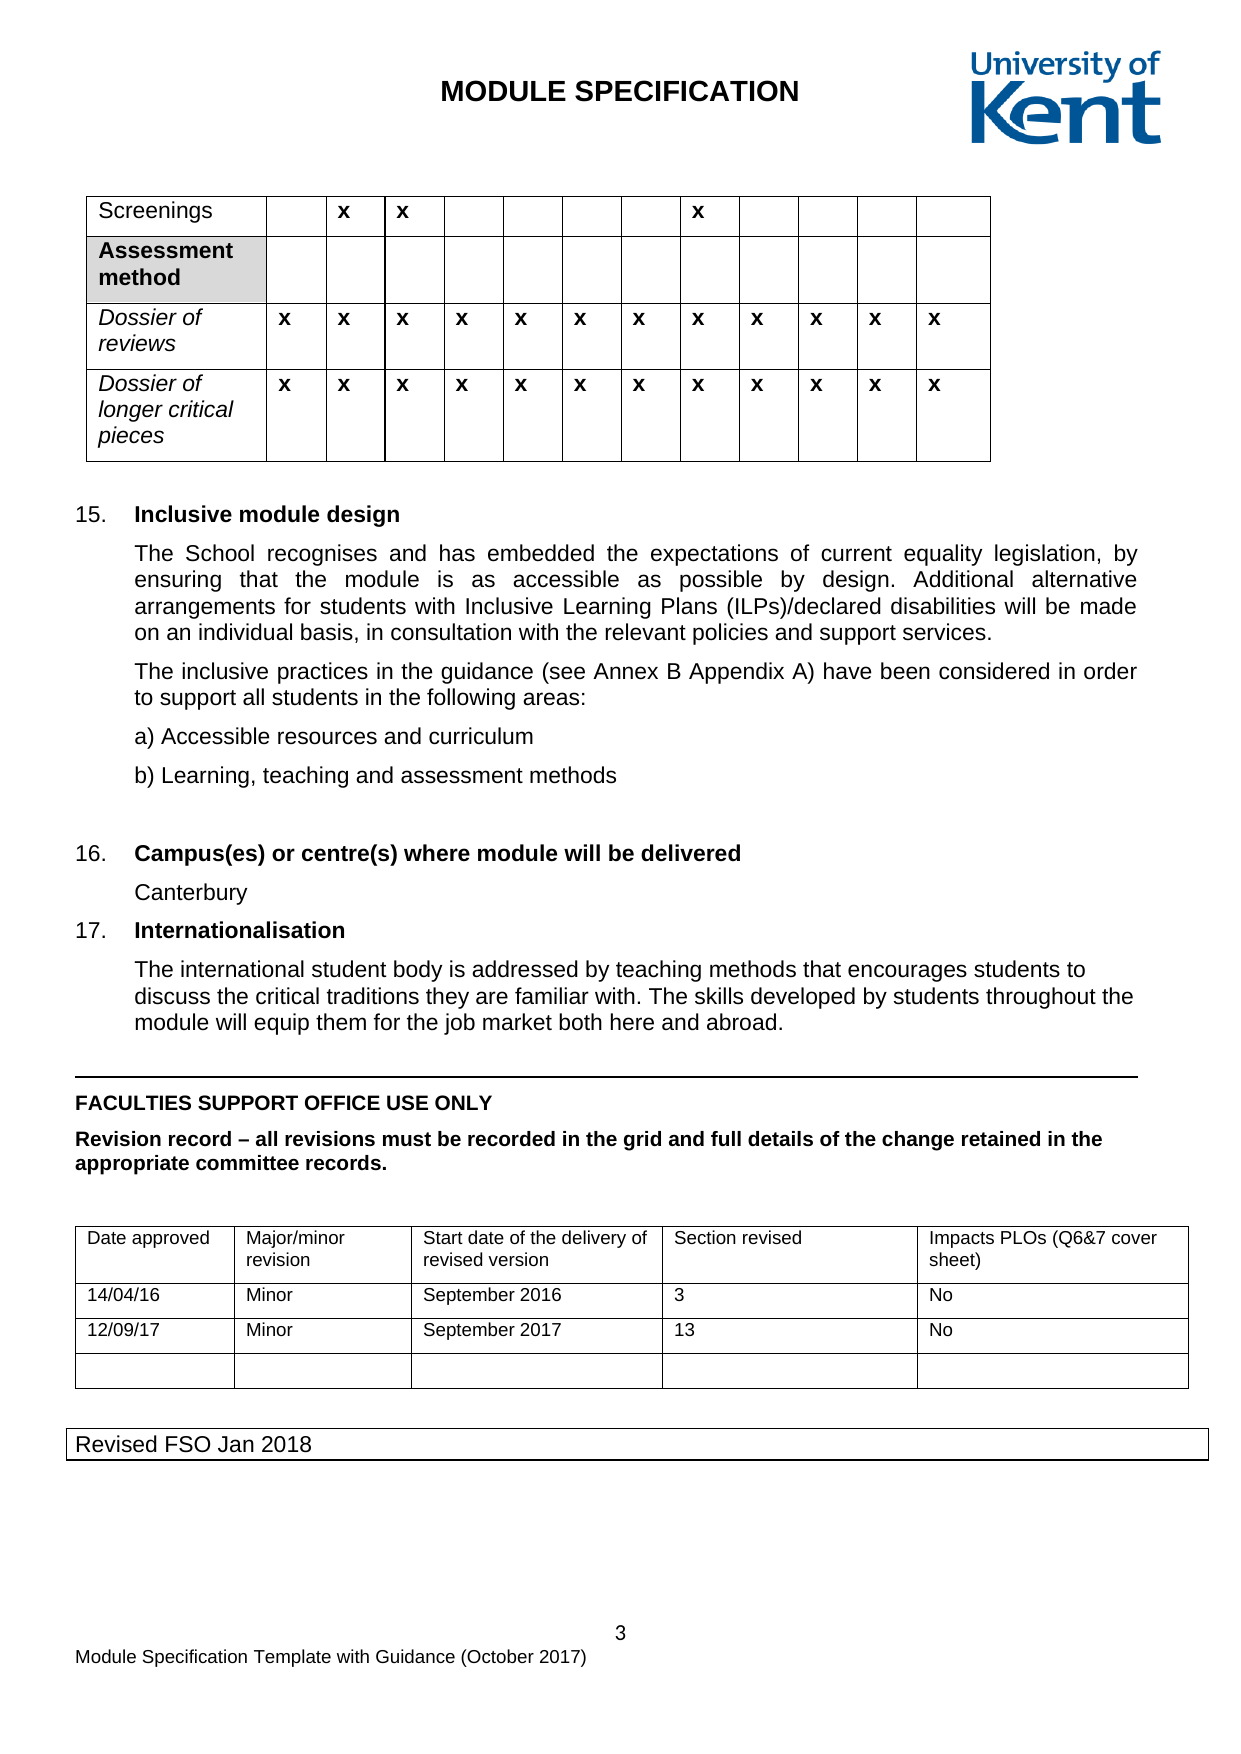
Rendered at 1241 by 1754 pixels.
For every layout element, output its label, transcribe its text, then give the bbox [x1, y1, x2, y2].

table_cell x [386, 370, 444, 461]
table_cell [386, 237, 444, 302]
table_cell x [386, 197, 444, 236]
table_cell No [918, 1319, 1188, 1353]
table_cell x [917, 304, 990, 369]
table_cell September 2017 [412, 1319, 662, 1353]
table_cell [858, 197, 916, 236]
table_cell x [504, 370, 562, 461]
table_cell [858, 237, 916, 302]
table_cell [799, 237, 857, 302]
table_cell [740, 197, 798, 236]
table_cell [740, 237, 798, 302]
table_cell [504, 237, 562, 302]
table_cell [76, 1354, 234, 1388]
table_cell x [563, 304, 621, 369]
table_header Major/minor revision [235, 1227, 411, 1283]
table_cell [267, 197, 326, 236]
table_cell [917, 197, 990, 236]
table_cell [799, 197, 857, 236]
table_cell x [267, 304, 326, 369]
table_cell September 2016 [412, 1284, 662, 1318]
table_cell x [799, 304, 857, 369]
text FACULTIES SUPPORT OFFICE USE ONLY [75, 1090, 1138, 1114]
table_cell x [622, 304, 680, 369]
table_header Date approved [76, 1227, 234, 1283]
table_cell Screenings [87, 197, 266, 236]
table_cell x [445, 304, 503, 369]
table_cell Minor [235, 1319, 411, 1353]
table_cell Dossier of reviews [87, 304, 266, 369]
table_cell 13 [663, 1319, 917, 1353]
table_header Section revised [663, 1227, 917, 1283]
picture [970, 48, 1163, 145]
table_cell [622, 237, 680, 302]
text Revised FSO Jan 2018 [67, 1429, 1208, 1459]
table_cell x [917, 370, 990, 461]
table_cell Minor [235, 1284, 411, 1318]
table_cell [445, 237, 503, 302]
table_cell [917, 237, 990, 302]
table_header Start date of the delivery of revised version [412, 1227, 662, 1283]
table_cell [681, 237, 739, 302]
list Inclusive module design [75, 501, 1138, 527]
table_cell [563, 197, 621, 236]
table_cell x [327, 370, 384, 461]
table_cell x [858, 304, 916, 369]
table_cell x [504, 304, 562, 369]
text Canterbury [134, 878, 1138, 905]
table_cell x [445, 370, 503, 461]
table_cell x [386, 304, 444, 369]
list Internationalisation [75, 917, 1138, 944]
list The international student body is addressed by teaching methods that encourages students to discuss the critical traditions they are familiar with. The skills developed by students throughout the module will equip them for the job market both here and abroad. [134, 956, 1138, 1035]
table_cell x [799, 370, 857, 461]
table_cell Dossier of longer critical pieces [87, 370, 266, 461]
table_cell 12/09/17 [76, 1319, 234, 1353]
table_cell [445, 197, 503, 236]
table_cell x [681, 370, 739, 461]
text The School recognises and has embedded the expectations of current equality legislation, by ensuring that the module is as accessible as possible by design. Additional alternative arrangements for students with Inclusive Learning Plans (ILPs)/declared disabilities will be made on an individual basis, in consultation with the relevant policies and support services. [134, 540, 1138, 645]
text a) Accessible resources and curriculum [134, 723, 1138, 749]
table_cell [622, 197, 680, 236]
table_cell [918, 1354, 1188, 1388]
table_cell [267, 237, 326, 302]
table_header Impacts PLOs (Q6&7 cover sheet) [918, 1227, 1188, 1283]
table_cell x [267, 370, 326, 461]
table_cell [235, 1354, 411, 1388]
table_cell [412, 1354, 662, 1388]
table_cell x [622, 370, 680, 461]
table_cell [663, 1354, 917, 1388]
list Campus(es) or centre(s) where module will be delivered [75, 840, 1138, 866]
table_cell Assessment method [87, 237, 266, 302]
table_cell 3 [663, 1284, 917, 1318]
table_cell [327, 237, 384, 302]
table_cell 14/04/16 [76, 1284, 234, 1318]
table_cell x [858, 370, 916, 461]
table_cell x [740, 370, 798, 461]
table_cell x [327, 197, 384, 236]
table_cell [563, 237, 621, 302]
table_cell [504, 197, 562, 236]
text The inclusive practices in the guidance (see Annex B Appendix A) have been considered in order to support all students in the following areas: [134, 658, 1138, 711]
table_cell x [681, 304, 739, 369]
text b) Learning, teaching and assessment methods [134, 762, 1138, 788]
table_cell No [918, 1284, 1188, 1318]
table_cell x [681, 197, 739, 236]
table_cell x [327, 304, 384, 369]
table_cell x [740, 304, 798, 369]
table_cell x [563, 370, 621, 461]
text Revision record – all revisions must be recorded in the grid and full details of the change retained in the appropriate committee records. [75, 1127, 1138, 1175]
